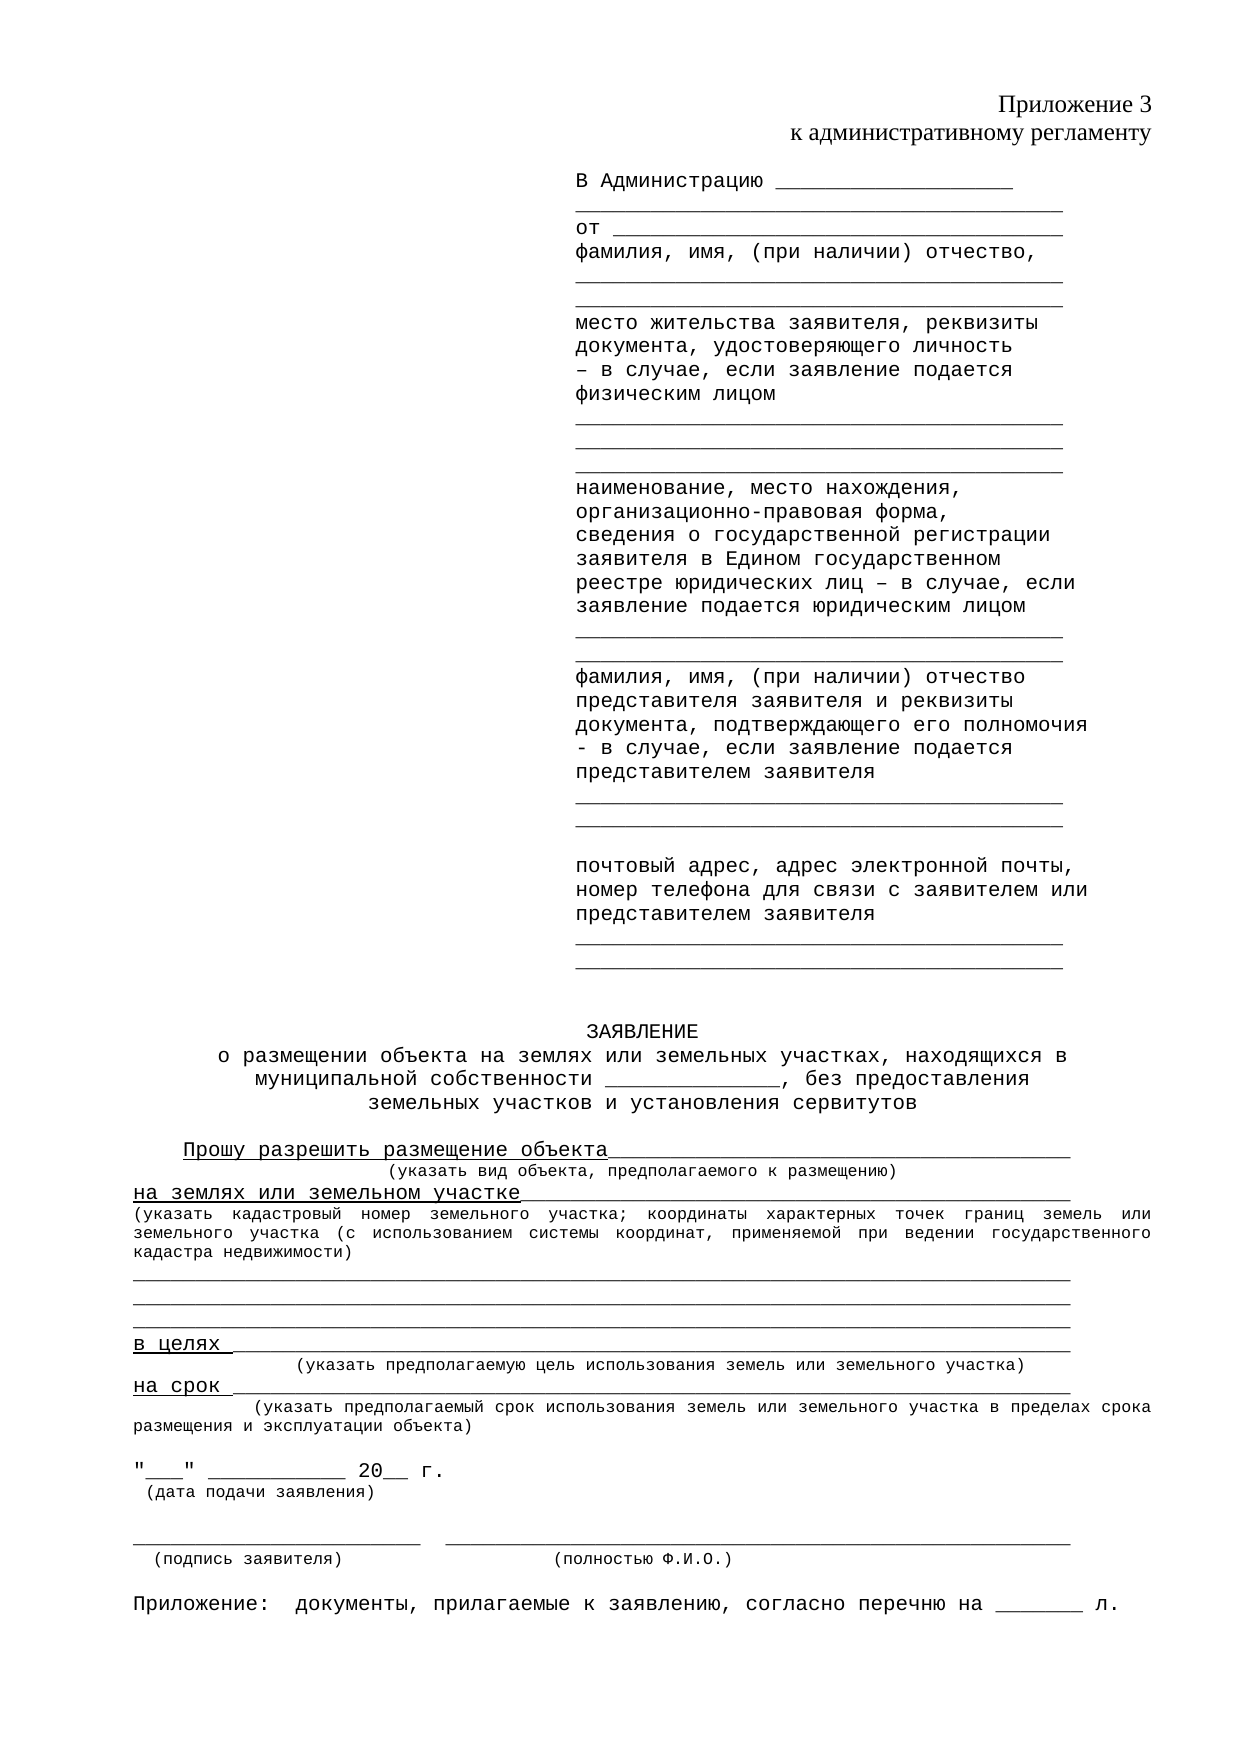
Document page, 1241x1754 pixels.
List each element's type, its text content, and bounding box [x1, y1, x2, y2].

text – в случае, если заявление подается [502, 359, 1152, 383]
text _______________________________________ [133, 288, 1152, 312]
text заявителя в Едином государственном [133, 548, 1152, 572]
text _______________________________________ [133, 264, 1152, 288]
text _______________________________________ [133, 453, 1152, 477]
text документа, удостоверяющего личность [502, 335, 1152, 359]
text фамилия, имя, (при наличии) отчество [133, 666, 1152, 690]
text - в случае, если заявление подается [133, 737, 1152, 761]
text _______________________________________ [133, 808, 1152, 832]
text ЗАЯВЛЕНИЕ [133, 1021, 1152, 1045]
text представителем заявителя [133, 761, 1152, 784]
text заявление подается юридическим лицом [133, 595, 1152, 619]
text место жительства заявителя, реквизиты [502, 312, 1152, 335]
text представителем заявителя _______________________________________ [575, 903, 1152, 950]
text (дата подачи заявления) [133, 1484, 1152, 1503]
text в целях ___________________________________________________________________ [133, 1333, 1152, 1357]
text номер телефона для связи с заявителем или [502, 879, 1152, 903]
text на срок ___________________________________________________________________ [133, 1375, 1152, 1399]
text документа, подтверждающего его полномочия [133, 714, 1152, 737]
text (указать предполагаемый срок использования земель или земельного участка в пределах срока размещения и эксплуатации объекта) [133, 1399, 1152, 1437]
text _______________________________________ [133, 193, 1152, 217]
text _______________________________________ [133, 430, 1152, 453]
text о размещении объекта на землях или земельных участках, находящихся в муниципальной собственности ______________, без предоставления [133, 1045, 1152, 1092]
text _______________________________________ [133, 406, 1152, 430]
text _______________________________________ [133, 784, 1152, 808]
text (подпись заявителя) (полностью Ф.И.О.) [133, 1550, 1152, 1569]
text "___" ___________ 20__ г. [133, 1460, 1152, 1484]
text сведения о государственной регистрации [133, 524, 1152, 548]
text Приложение 3 [133, 89, 1152, 117]
text Прошу разрешить размещение объекта_____________________________________ [133, 1139, 1152, 1163]
text на землях или земельном участке____________________________________________ [133, 1182, 1152, 1205]
text организационно-правовая форма, [133, 501, 1152, 524]
text от ____________________________________ [133, 217, 1152, 241]
text (указать кадастровый номер земельного участка; координаты характерных точек границ земель или земельного участка (с использованием системы координат, применяемой при ведении государственного кадастра недвижимости) [133, 1205, 1152, 1262]
text _______________________ __________________________________________________ [133, 1527, 1152, 1550]
text почтовый адрес, адрес электронной почты, [502, 856, 1152, 879]
text В Администрацию ___________________ [502, 170, 1152, 193]
text ___________________________________________________________________________ [133, 1286, 1152, 1309]
text реестре юридических лиц – в случае, если [133, 572, 1152, 595]
text земельных участков и установления сервитутов [133, 1092, 1152, 1116]
text фамилия, имя, (при наличии) отчество, [133, 241, 1152, 264]
text _______________________________________ [133, 643, 1152, 666]
text к административному регламенту [133, 117, 1152, 146]
text физическим лицом [502, 383, 1152, 406]
text Приложение: документы, прилагаемые к заявлению, согласно перечню на _______ л. [133, 1593, 1122, 1616]
text наименование, место нахождения, [133, 477, 1152, 501]
text _______________________________________ [575, 950, 1152, 974]
text ___________________________________________________________________________ [133, 1262, 1152, 1286]
text представителя заявителя и реквизиты [133, 690, 1152, 714]
text ___________________________________________________________________________ [133, 1309, 1152, 1333]
text (указать вид объекта, предполагаемого к размещению) [133, 1163, 1152, 1182]
text _______________________________________ [133, 619, 1152, 643]
text (указать предполагаемую цель использования земель или земельного участка) [133, 1357, 1152, 1375]
